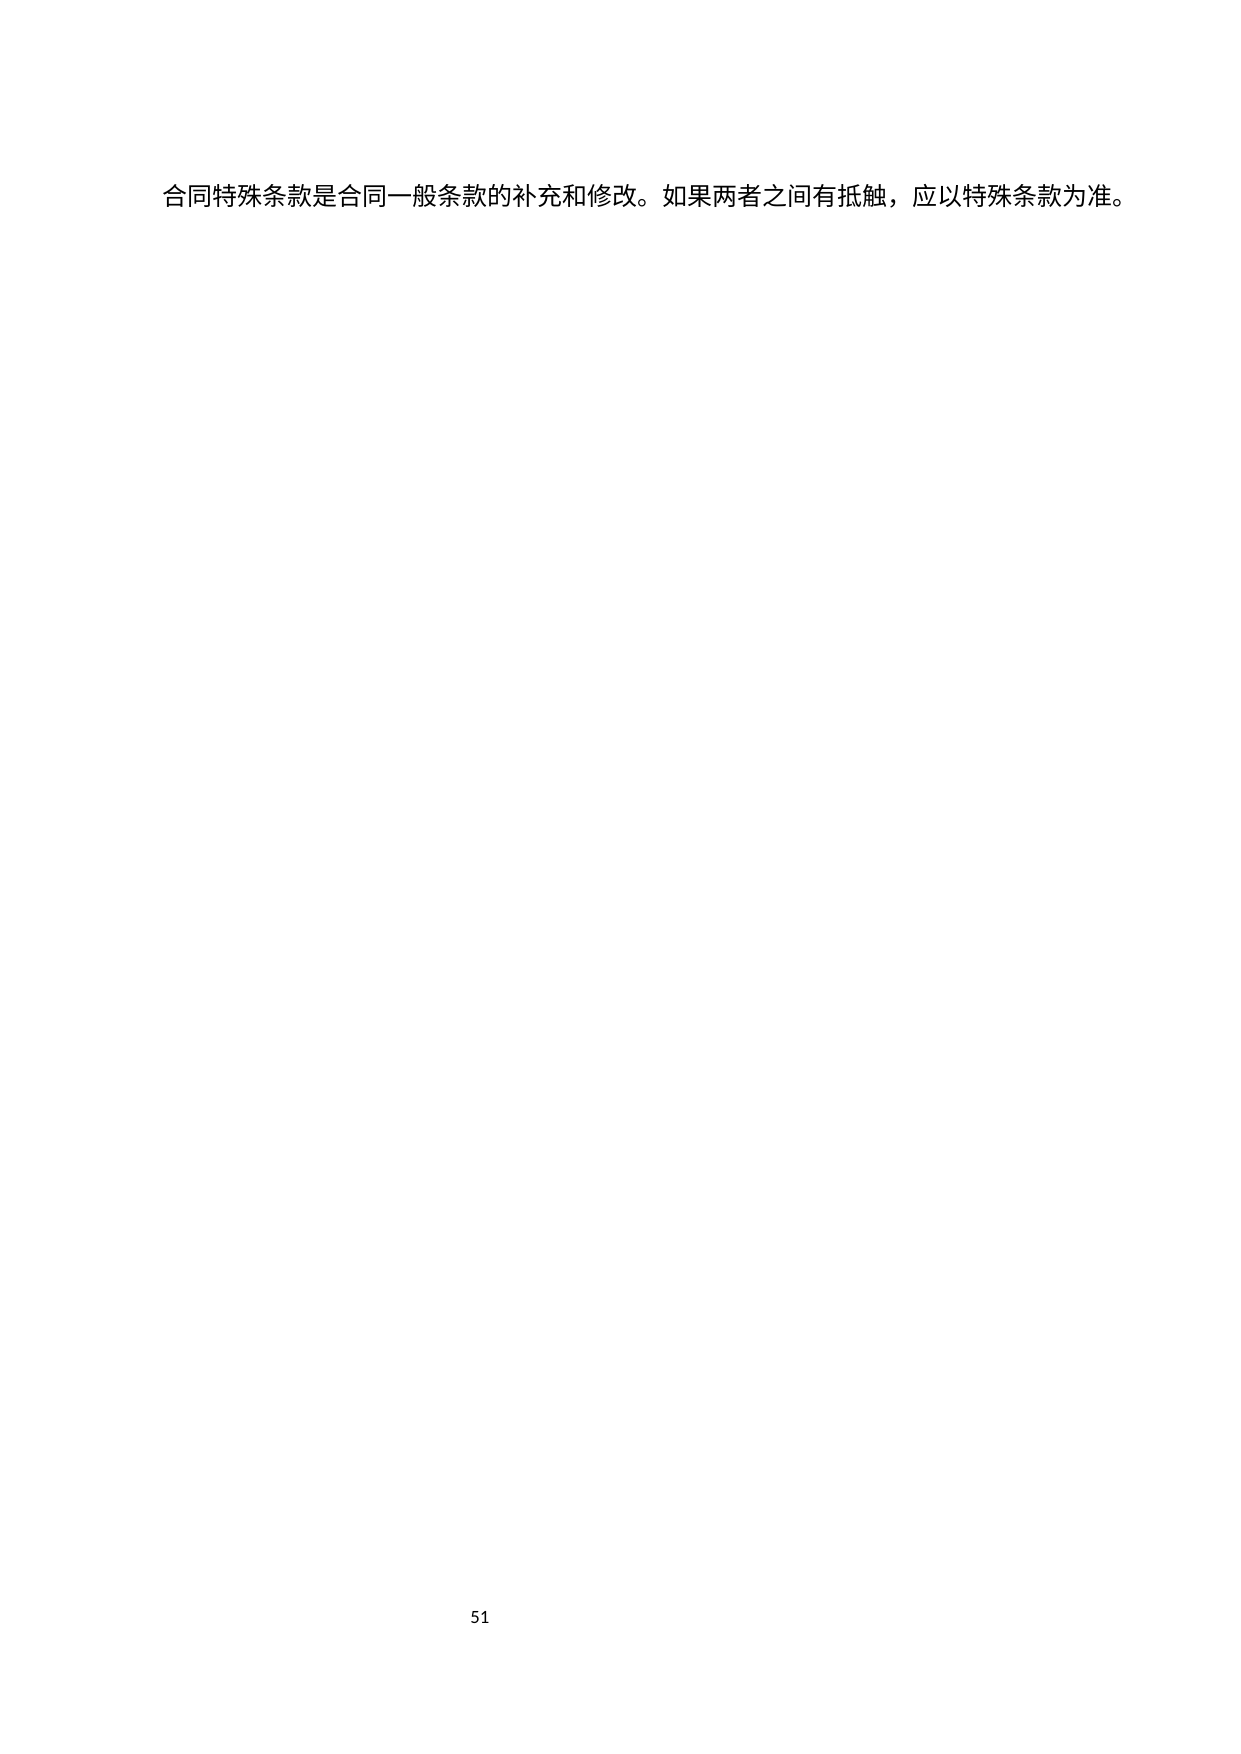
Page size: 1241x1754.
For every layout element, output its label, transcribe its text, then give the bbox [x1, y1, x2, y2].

text 合同特殊条款是合同一般条款的补充和修改。如果两者之间有抵触，应以特殊条款为准。 [112, 162, 1128, 227]
